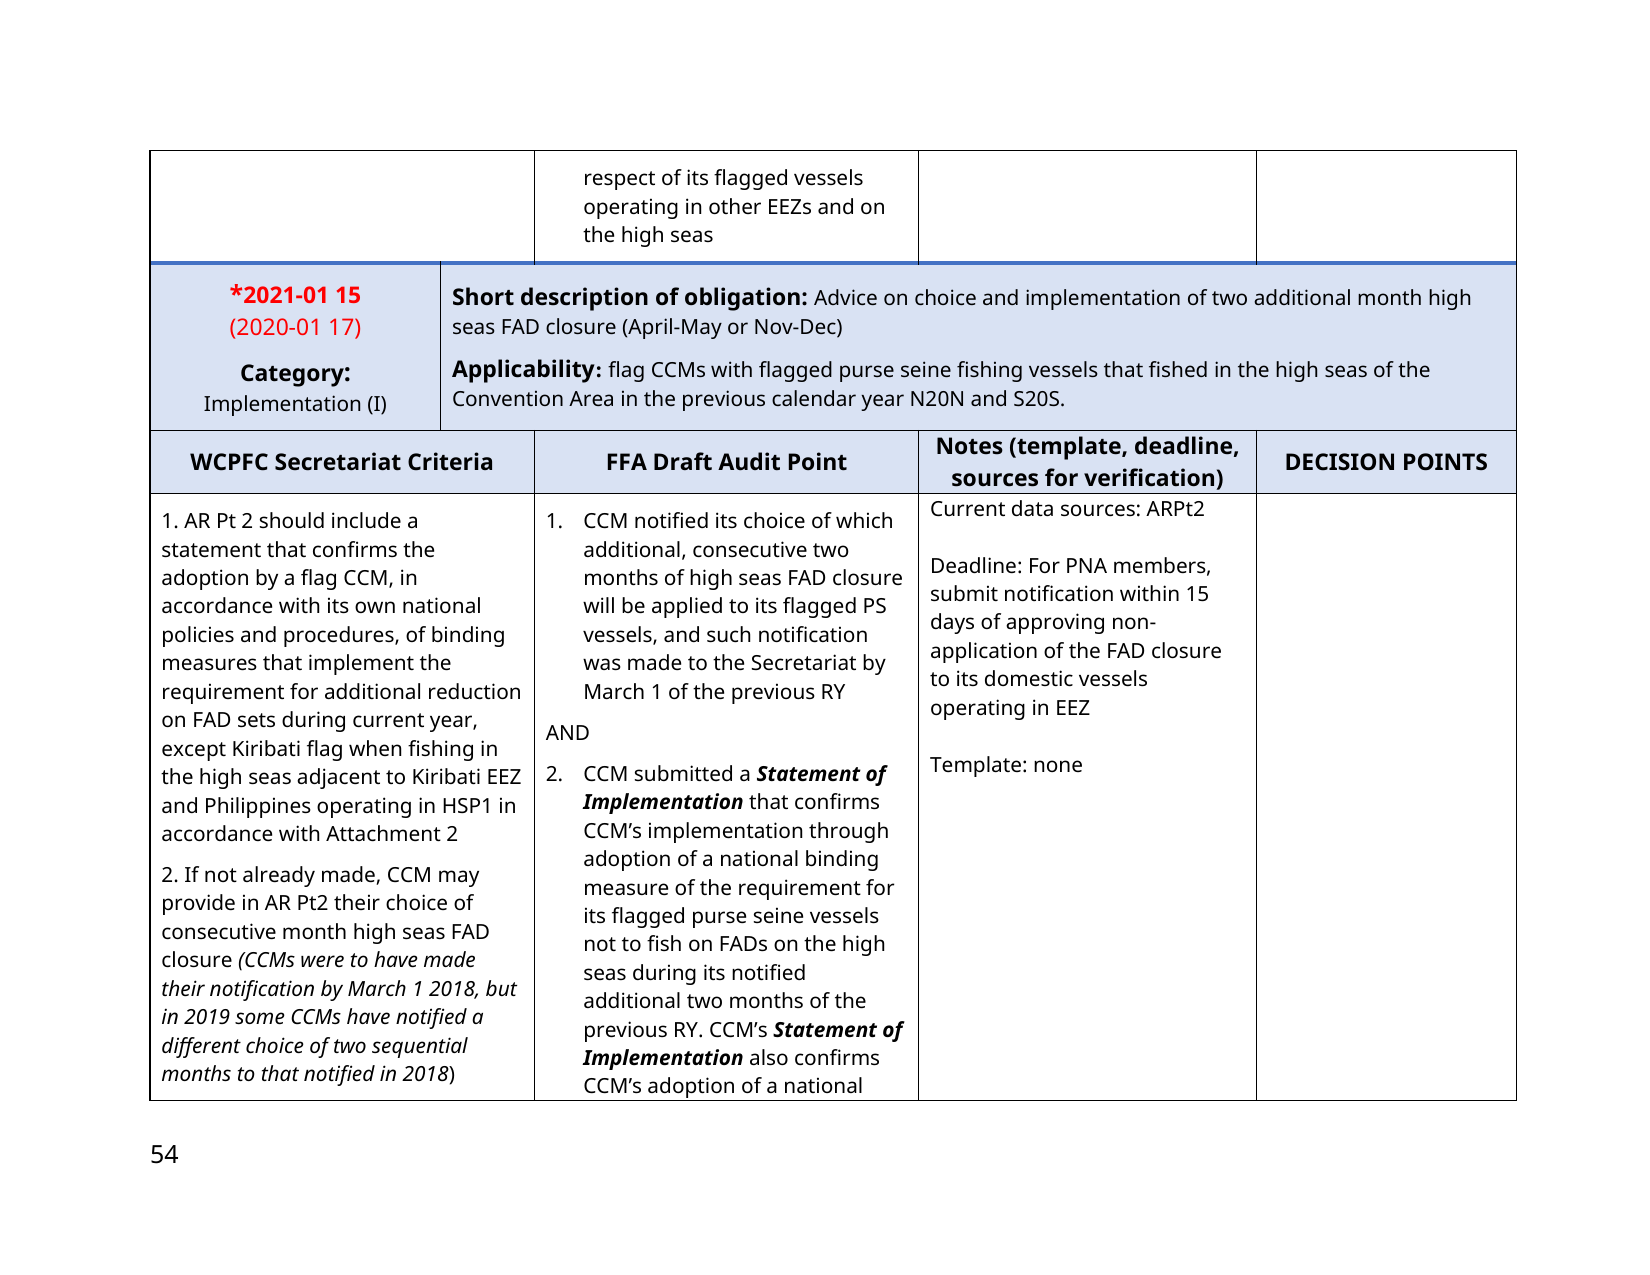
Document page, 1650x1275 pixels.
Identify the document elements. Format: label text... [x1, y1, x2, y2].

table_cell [1257, 151, 1516, 261]
table_cell *2021-01 15 (2020-01 17) Category: Implementation (I) [151, 265, 440, 430]
table_cell [1257, 494, 1516, 1100]
table_cell WCPFC Secretariat Criteria [151, 431, 534, 493]
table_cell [535, 151, 918, 261]
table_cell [919, 151, 1256, 261]
table_cell DECISION POINTS [1257, 431, 1516, 493]
table_cell Short description of obligation: Advice on choice and implementation of two additional month high seas FAD closure (April-May or Nov-Dec) Applicability: flag CCMs with flagged purse seine fishing vessels that fished in the high seas of the Convention Area in the previous calendar year N20N and S20S. [441, 265, 1516, 430]
table_cell Notes (template, deadline, sources for verification) [919, 431, 1256, 493]
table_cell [535, 494, 918, 1100]
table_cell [151, 151, 534, 261]
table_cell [151, 494, 534, 1100]
table_cell FFA Draft Audit Point [535, 431, 918, 493]
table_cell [919, 494, 1256, 1100]
